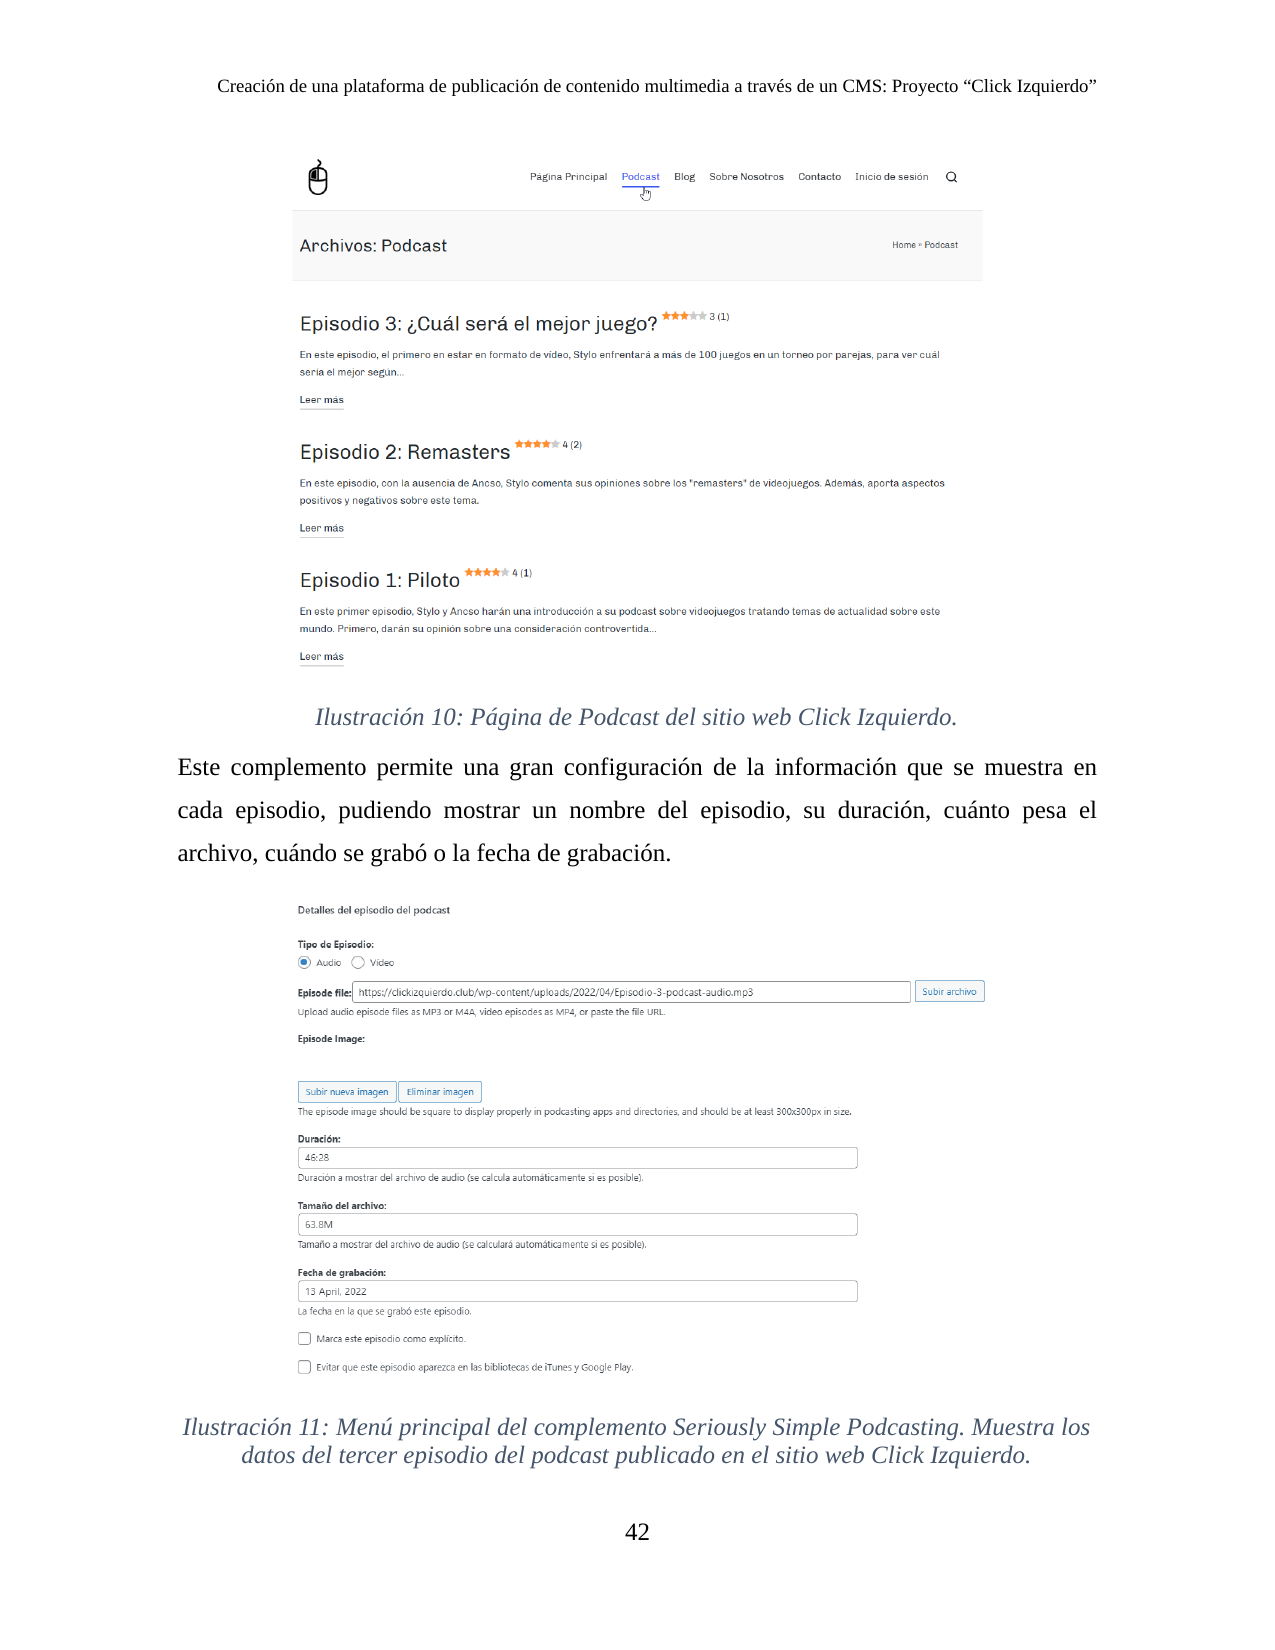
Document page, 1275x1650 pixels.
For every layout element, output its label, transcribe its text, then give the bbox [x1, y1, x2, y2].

text Ilustración 10: Página de Podcast del sitio web Click Izquierdo. [177, 702, 1098, 731]
text Este complemento permite una gran configuración de la información que se muestra en cada episodio, pudiendo mostrar un nombre del episodio, su duración, cuánto pesa el archivo, cuándo se grabó o la fecha de grabación. [177, 752, 1098, 867]
picture [285, 898, 990, 1381]
picture [292, 147, 983, 672]
text Ilustración 11: Menú principal del complemento Seriously Simple Podcasting. Muestra los datos del tercer episodio del podcast publicado en el sitio web Click Izquierdo. [177, 1412, 1098, 1469]
